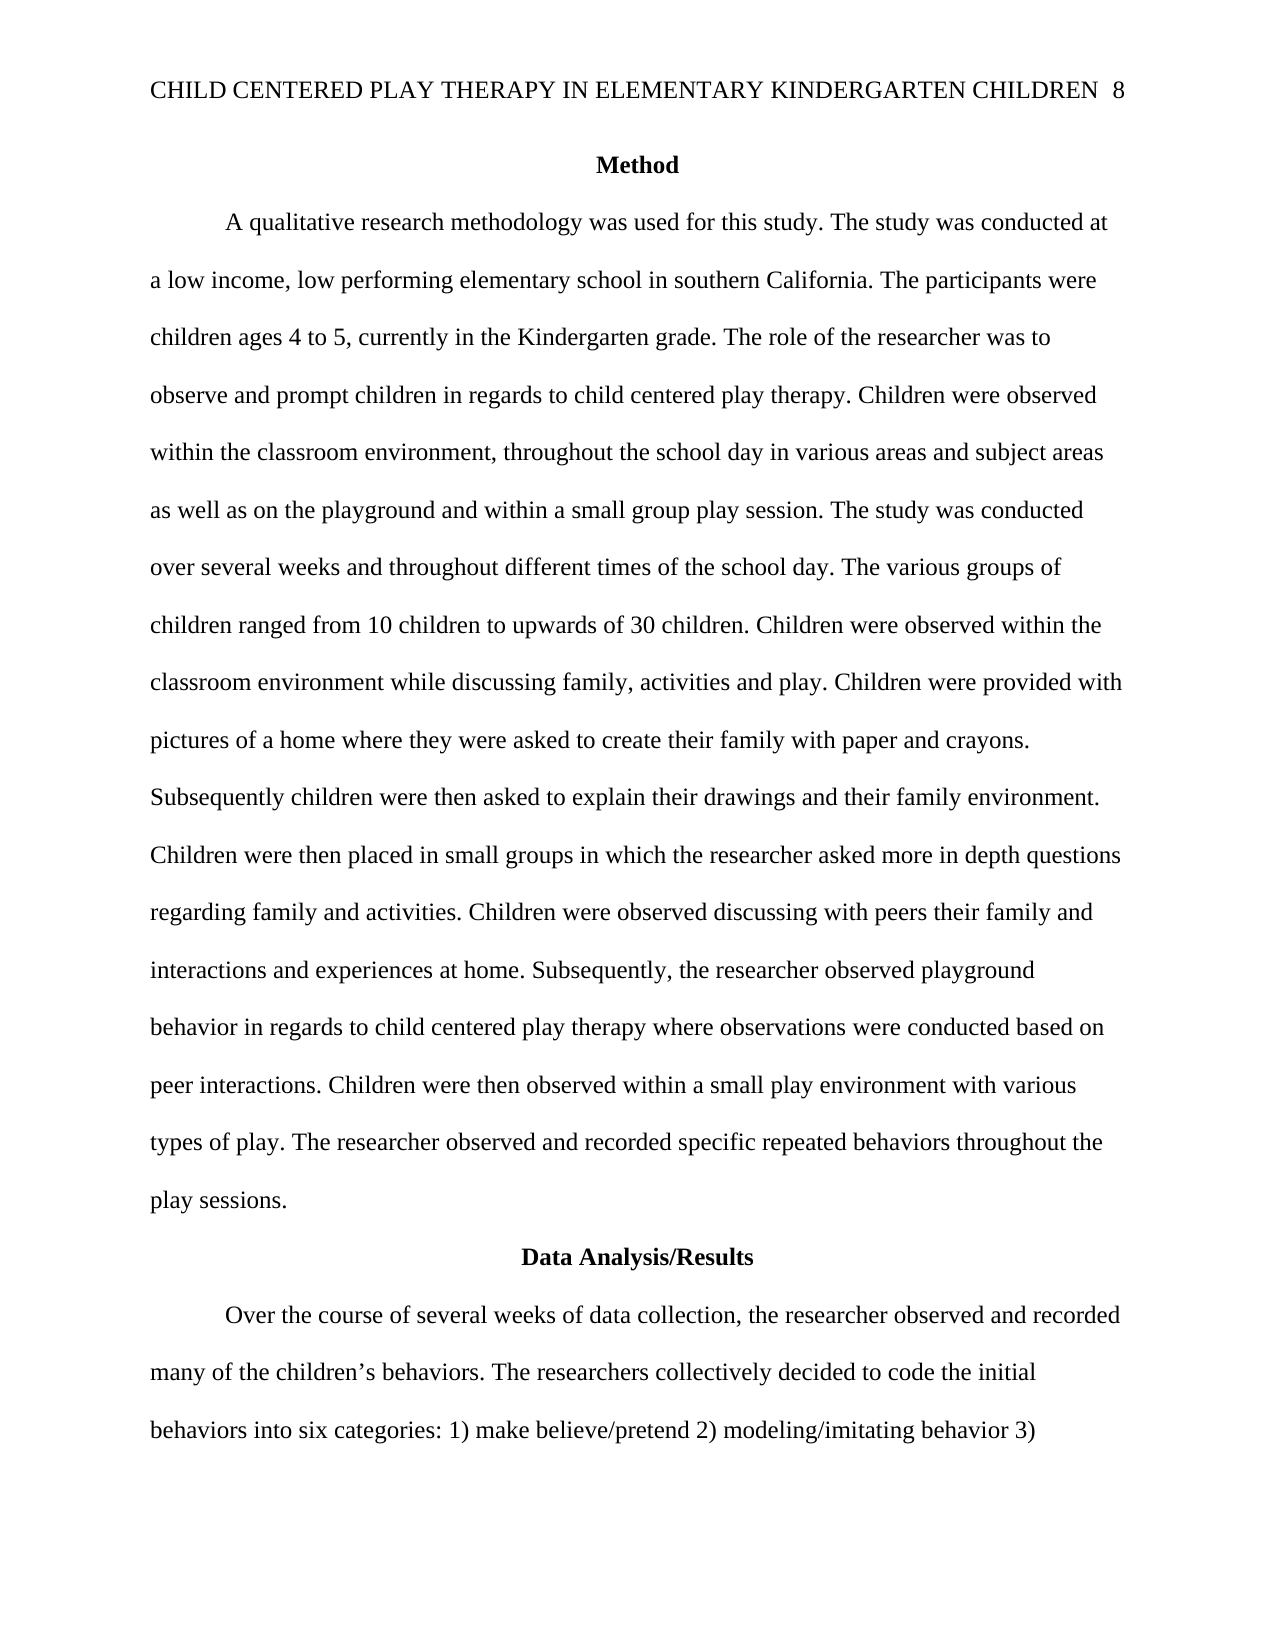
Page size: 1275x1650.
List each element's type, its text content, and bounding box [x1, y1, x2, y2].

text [150, 1300, 1125, 1444]
text Data Analysis/Results [150, 1242, 1125, 1271]
text A qualitative research methodology was used for this study. The study was conducted at a low income, low performing elementary school in southern California. The participants were children ages 4 to 5, currently in the Kindergarten grade. The role of the researcher was to observe and prompt children in regards to child centered play therapy. Children were observed within the classroom environment, throughout the school day in various areas and subject areas as well as on the playground and within a small group play session. The study was conducted over several weeks and throughout different times of the school day. The various groups of children ranged from 10 children to upwards of 30 children. Children were observed within the classroom environment while discussing family, activities and play. Children were provided with pictures of a home where they were asked to create their family with paper and crayons. Subsequently children were then asked to explain their drawings and their family environment. Children were then placed in small groups in which the researcher asked more in depth questions regarding family and activities. Children were observed discussing with peers their family and interactions and experiences at home. Subsequently, the researcher observed playground behavior in regards to child centered play therapy where observations were conducted based on peer interactions. Children were then observed within a small play environment with various types of play. The researcher observed and recorded specific repeated behaviors throughout the play sessions. [150, 207, 1125, 1214]
text Method [150, 150, 1125, 179]
